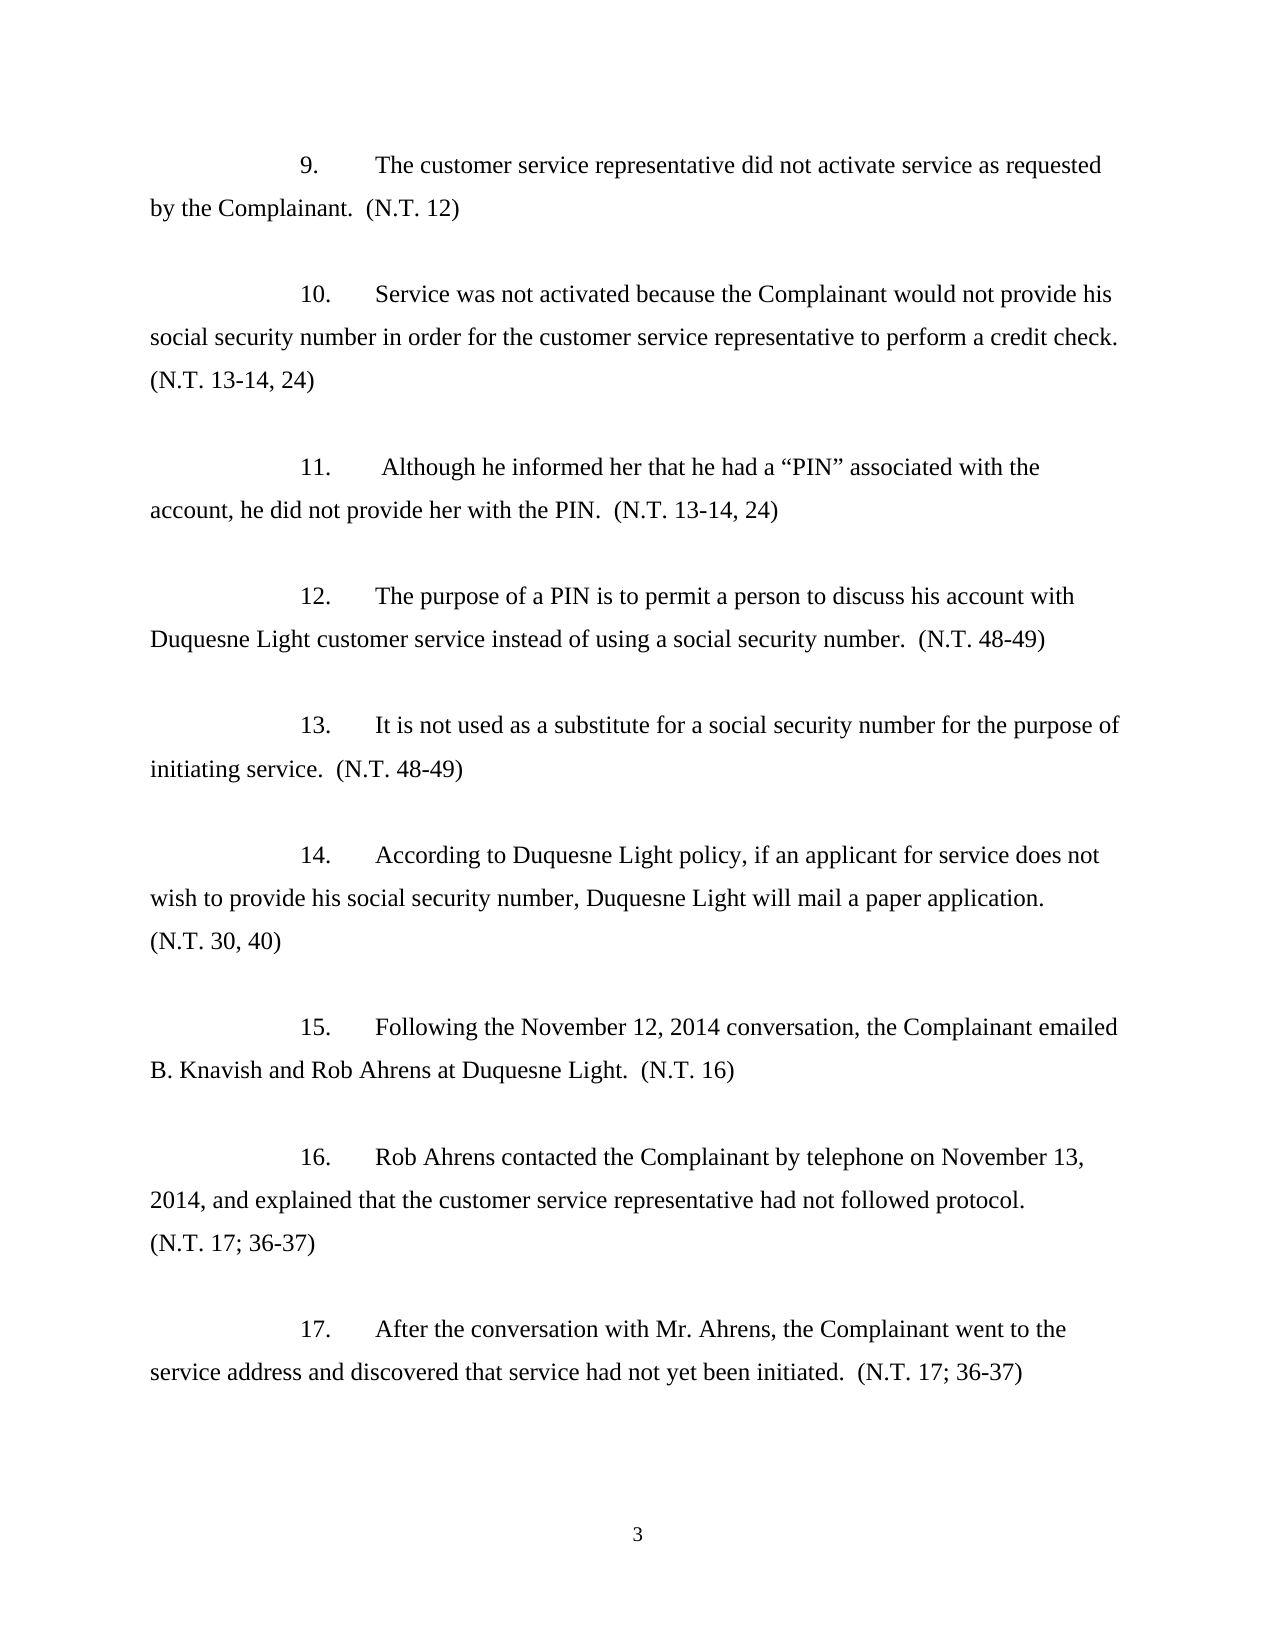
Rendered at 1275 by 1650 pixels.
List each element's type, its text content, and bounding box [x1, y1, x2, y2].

list It is not used as a substitute for a social security number for the purpose of initiating service. (N.T. 48-49) [150, 711, 1125, 782]
list The purpose of a PIN is to permit a person to discuss his account with Duquesne Light customer service instead of using a social security number. (N.T. 48-49) [150, 581, 1125, 653]
list Service was not activated because the Complainant would not provide his social security number in order for the customer service representative to perform a credit check. (N.T. 13-14, 24) [150, 279, 1125, 394]
list The customer service representative did not activate service as requested by the Complainant. (N.T. 12) [150, 150, 1125, 222]
list According to Duquesne Light policy, if an applicant for service does not wish to provide his social security number, Duquesne Light will mail a paper application. (N.T. 30, 40) [150, 840, 1125, 955]
list After the conversation with Mr. Ahrens, the Complainant went to the service address and discovered that service had not yet been initiated. (N.T. 17; 36-37) [150, 1314, 1125, 1386]
list Following the November 12, 2014 conversation, the Complainant emailed B. Knavish and Rob Ahrens at Duquesne Light. (N.T. 16) [150, 1012, 1125, 1084]
list Rob Ahrens contacted the Complainant by telephone on November 13, 2014, and explained that the customer service representative had not followed protocol. (N.T. 17; 36-37) [150, 1142, 1125, 1257]
list Although he informed her that he had a “PIN” associated with the account, he did not provide her with the PIN. (N.T. 13-14, 24) [150, 452, 1125, 524]
